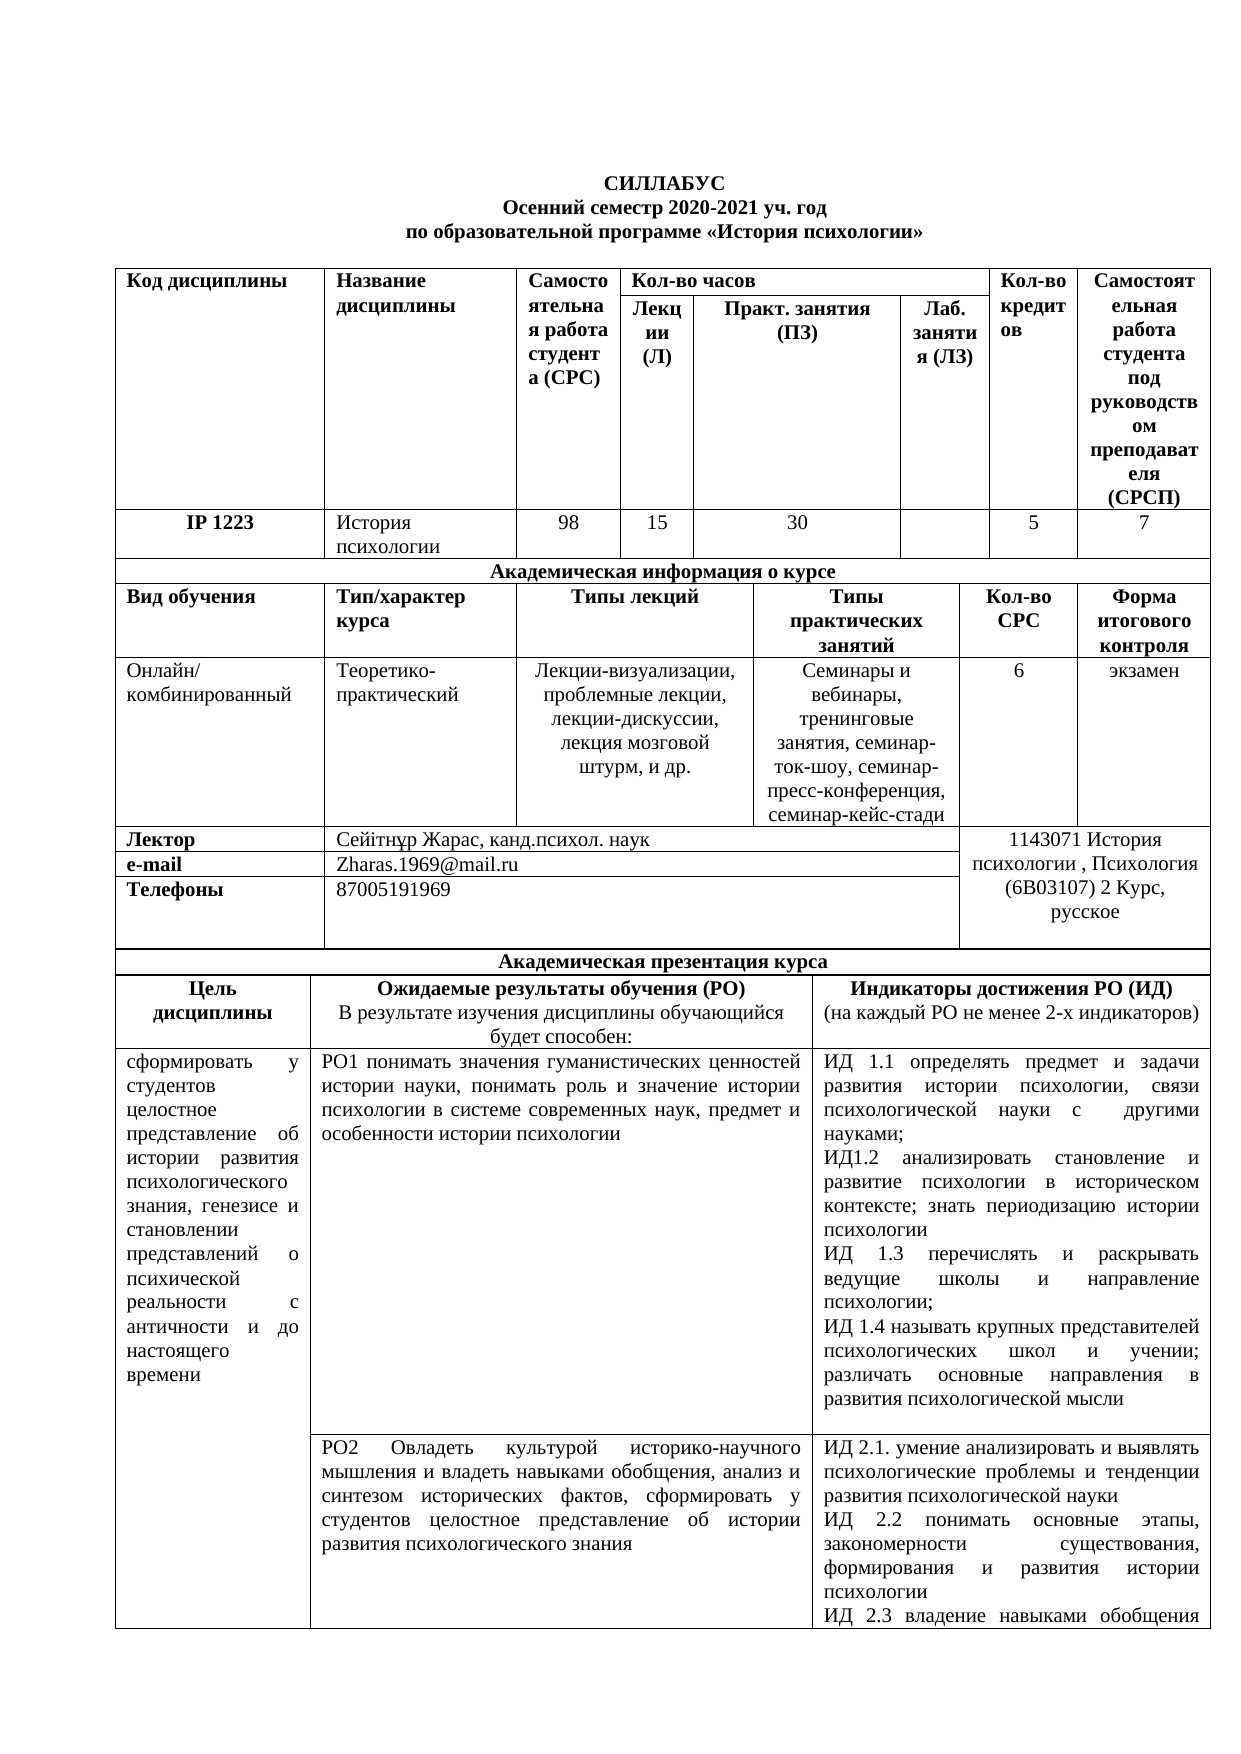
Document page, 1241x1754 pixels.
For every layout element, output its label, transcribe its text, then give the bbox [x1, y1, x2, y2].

table_header Индикаторы достижения РО (ИД) (на каждый РО не менее 2-х индикаторов) [813, 976, 1210, 1048]
table_cell Типы лекций [517, 584, 753, 657]
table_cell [813, 1435, 1210, 1627]
table_cell Лаб. занятия (ЛЗ) [901, 296, 989, 509]
table_cell 5 [990, 510, 1077, 558]
table_cell ИД 1.1 определять предмет и задачи развития истории психологии, связи психологической науки с другими науками; ИД1.2 анализировать становление и развитие психологии в историческом контексте; знать периодизацию истории психологии ИД 1.3 перечислять и раскрывать ведущие школы и направление психологии; ИД 1.4 называть крупных представителей психологических школ и учении; различать основные направления в развития психологической мысли [813, 1049, 1210, 1434]
table_cell 30 [694, 510, 900, 558]
table_header Академическая презентация курса [116, 950, 1210, 973]
table_header Самостоятельная работа студента под руководством преподавателя (СРСП) [1078, 269, 1210, 509]
text по образовательной программе «История психологии» [177, 219, 1152, 243]
table_cell Тип/характер курса [325, 584, 516, 657]
table_cell Теоретико-практический [325, 658, 516, 826]
table_cell Сейітнұр Жарас, канд.психол. наук [325, 827, 959, 851]
table_cell 7 [1078, 510, 1210, 558]
table_cell Форма итогового контроля [1078, 584, 1210, 657]
table_cell e-mail [116, 852, 324, 876]
text Осенний семестр 2020-2021 уч. год [177, 195, 1152, 219]
table_header Самостоятельная работа студента (СРС) [517, 269, 620, 509]
table_cell Лектор [116, 827, 324, 851]
table_cell Вид обучения [116, 584, 324, 657]
table_header Кол-во кредитов [990, 269, 1077, 509]
table_cell Кол-во СРС [960, 584, 1077, 657]
table_cell Лекции (Л) [621, 296, 693, 509]
table_cell 98 [517, 510, 620, 558]
table_cell 6 [960, 658, 1077, 826]
table_cell IP 1223 [116, 510, 324, 558]
table_cell 15 [621, 510, 693, 558]
table_cell Лекции-визуализации, проблемные лекции, лекции-дискуссии, лекция мозговой штурм, и др. [517, 658, 753, 826]
table_cell РО1 понимать значения гуманистических ценностей истории науки, понимать роль и значение истории психологии в системе современных наук, предмет и особенности истории психологии [311, 1049, 812, 1434]
table_cell Типы практических занятий [754, 584, 959, 657]
table_cell Семинары и вебинары, тренинговые занятия, семинар-ток-шоу, семинар-пресс-конференция, семинар-кейс-стади [754, 658, 959, 826]
table_header Ожидаемые результаты обучения (РО) В результате изучения дисциплины обучающийся будет способен: [311, 976, 812, 1048]
table_cell Практ. занятия (ПЗ) [694, 296, 900, 509]
table_cell Онлайн/ комбинированный [116, 658, 324, 826]
table_cell 1143071 История психологии , Психология (6B03107) 2 Курс, русское [960, 827, 1210, 947]
table_header Код дисциплины [116, 269, 324, 509]
table_cell экзамен [1078, 658, 1210, 826]
table_cell История психологии [325, 510, 516, 558]
text СИЛЛАБУС [177, 171, 1152, 195]
table_header Кол-во часов [621, 269, 989, 295]
table_header Название дисциплины [325, 269, 516, 509]
table_cell Zharas.1969@mail.ru [325, 852, 959, 876]
table_cell [901, 510, 989, 558]
table_cell сформировать у студентов целостное представление об истории развития психологического знания, генезисе и становлении представлений о психической реальности с античности и до настоящего времени [116, 1049, 310, 1627]
table_cell 87005191969 [325, 877, 959, 947]
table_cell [311, 1435, 812, 1627]
table_cell Телефоны [116, 877, 324, 947]
table_cell Академическая информация о курсе [116, 559, 1210, 583]
table_header Цель дисциплины [116, 976, 310, 1048]
